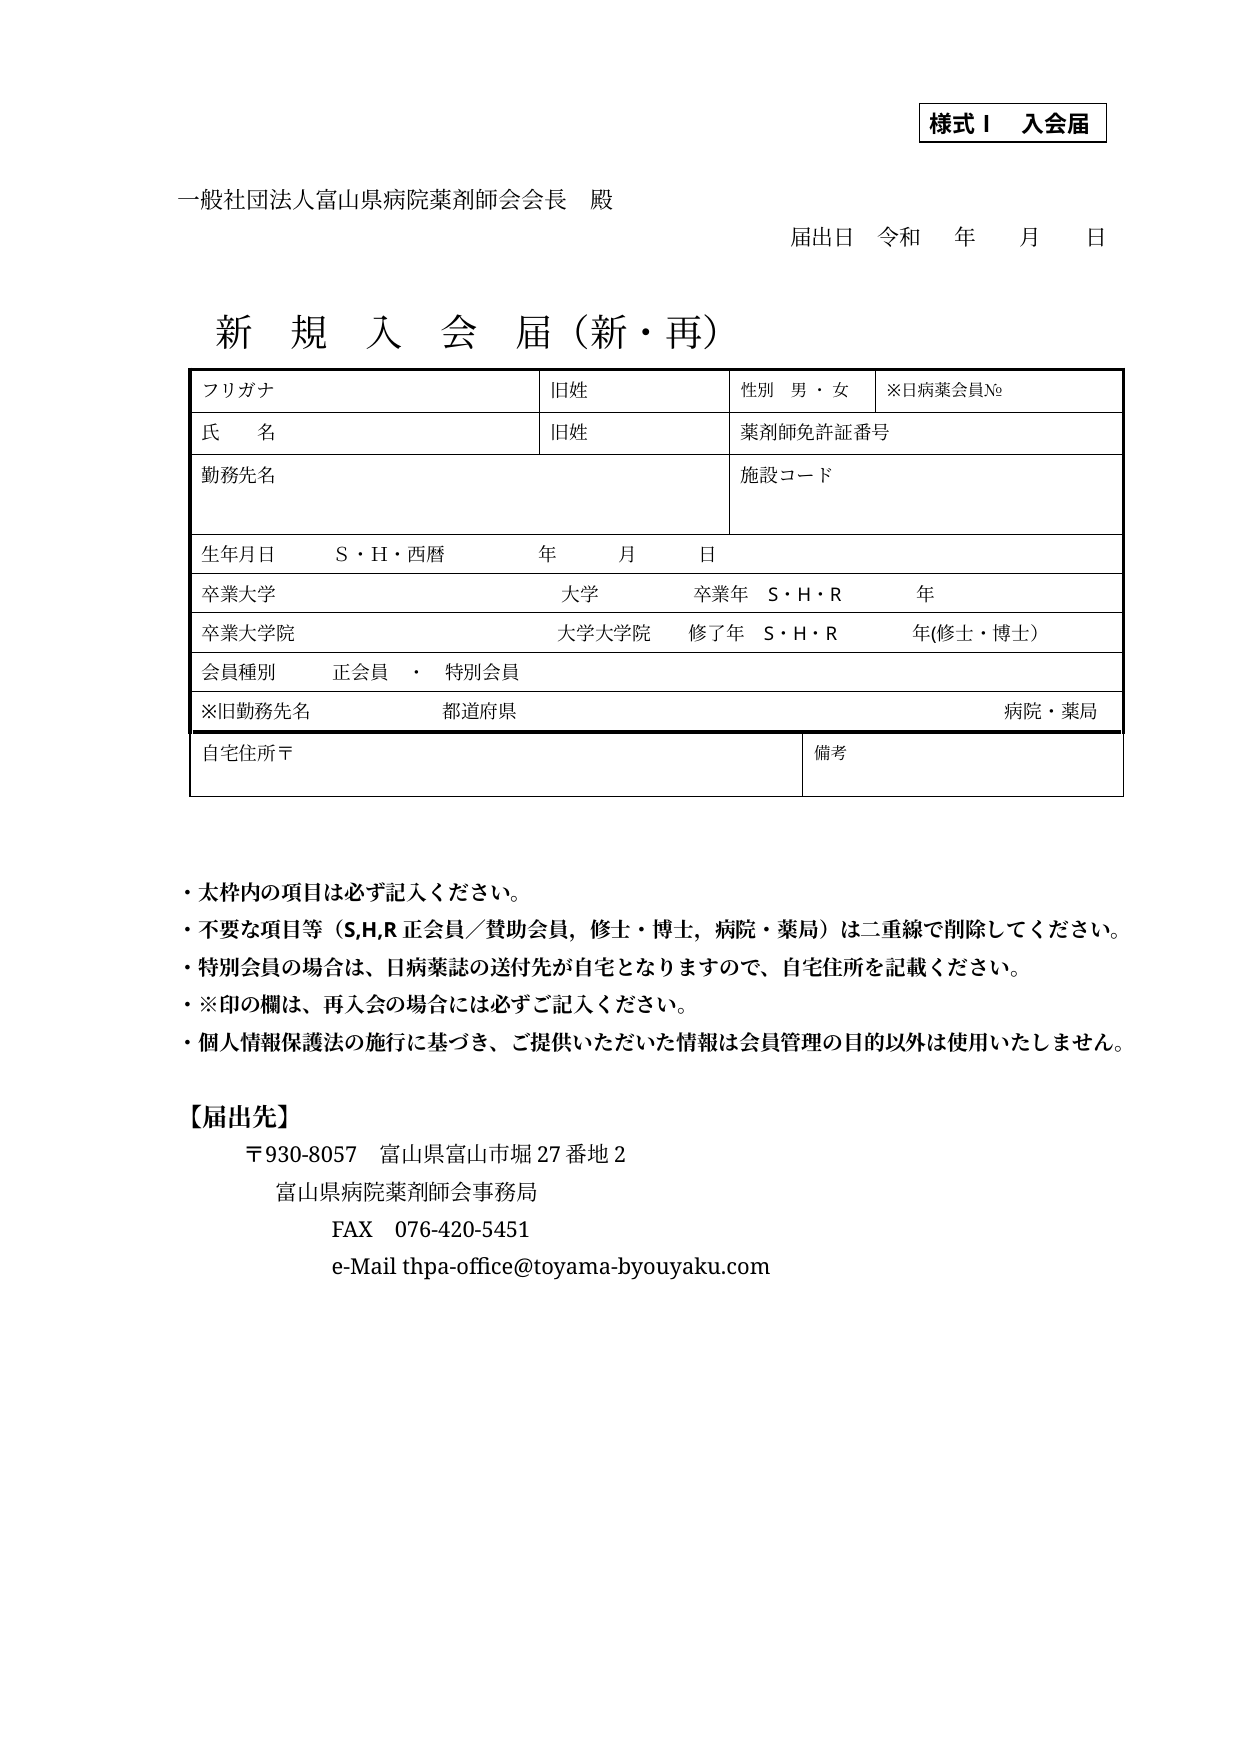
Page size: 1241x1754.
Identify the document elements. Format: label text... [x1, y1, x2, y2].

table_cell 薬剤師免許証番号 [730, 413, 1122, 454]
table_cell 勤務先名 [192, 455, 729, 534]
text 【届出先】 [177, 1097, 1125, 1135]
text 富山県病院薬剤師会事務局 [177, 1172, 1125, 1210]
table_header ※日病薬会員№ [876, 371, 1122, 412]
table_header 様式Ⅰ 入会届 [920, 104, 1106, 141]
text ・特別会員の場合は、日病薬誌の送付先が自宅となりますので、自宅住所を記載ください。 [177, 947, 1125, 985]
table_cell ※旧勤務先名 都道府県 病院・薬局 [192, 692, 1122, 730]
text FAX 076-420-5451 [266, 1210, 1125, 1247]
table_cell 備考 [803, 730, 1123, 796]
text 届出日 令和 年 月 日 [177, 217, 1125, 255]
text 一般社団法人富山県病院薬剤師会会長 殿 [177, 180, 1037, 217]
table_cell 自宅住所〒 [191, 731, 802, 796]
table_cell 旧姓 [540, 413, 729, 454]
table_header 旧姓 [540, 371, 729, 412]
table_header 性別 男 ・ 女 [730, 371, 875, 412]
text 〒930-8057 富山県富山市堀27番地2 [177, 1135, 1125, 1172]
table_header フリガナ [192, 371, 539, 412]
table_cell 氏 名 [192, 413, 539, 454]
text ・※印の欄は、再入会の場合には必ずご記入ください。 [177, 985, 1125, 1022]
table_cell 会員種別 正会員 ・ 特別会員 [192, 653, 1122, 691]
table_cell 卒業大学院 大学大学院 修了年 S・H・R 年(修士・博士） [192, 613, 1122, 652]
table_cell 卒業大学 大学 卒業年 S・H・R 年 [192, 574, 1122, 612]
text ・太枠内の項目は必ず記入ください。 [177, 872, 1125, 910]
table_cell 施設コード [730, 455, 1122, 534]
text 新 規 入 会 届（新・再） [177, 292, 1125, 367]
text e-Mail thpa-office@toyama-byouyaku.com [266, 1247, 1125, 1285]
text ・不要な項目等（S,H,R 正会員／賛助会員，修士・博士，病院・薬局）は二重線で削除してください。 [177, 910, 1125, 947]
table_cell 生年月日 Ｓ・Ｈ・西暦 年 月 日 [192, 535, 1122, 573]
text ・個人情報保護法の施行に基づき、ご提供いただいた情報は会員管理の目的以外は使用いたしません。 [177, 1022, 1125, 1060]
